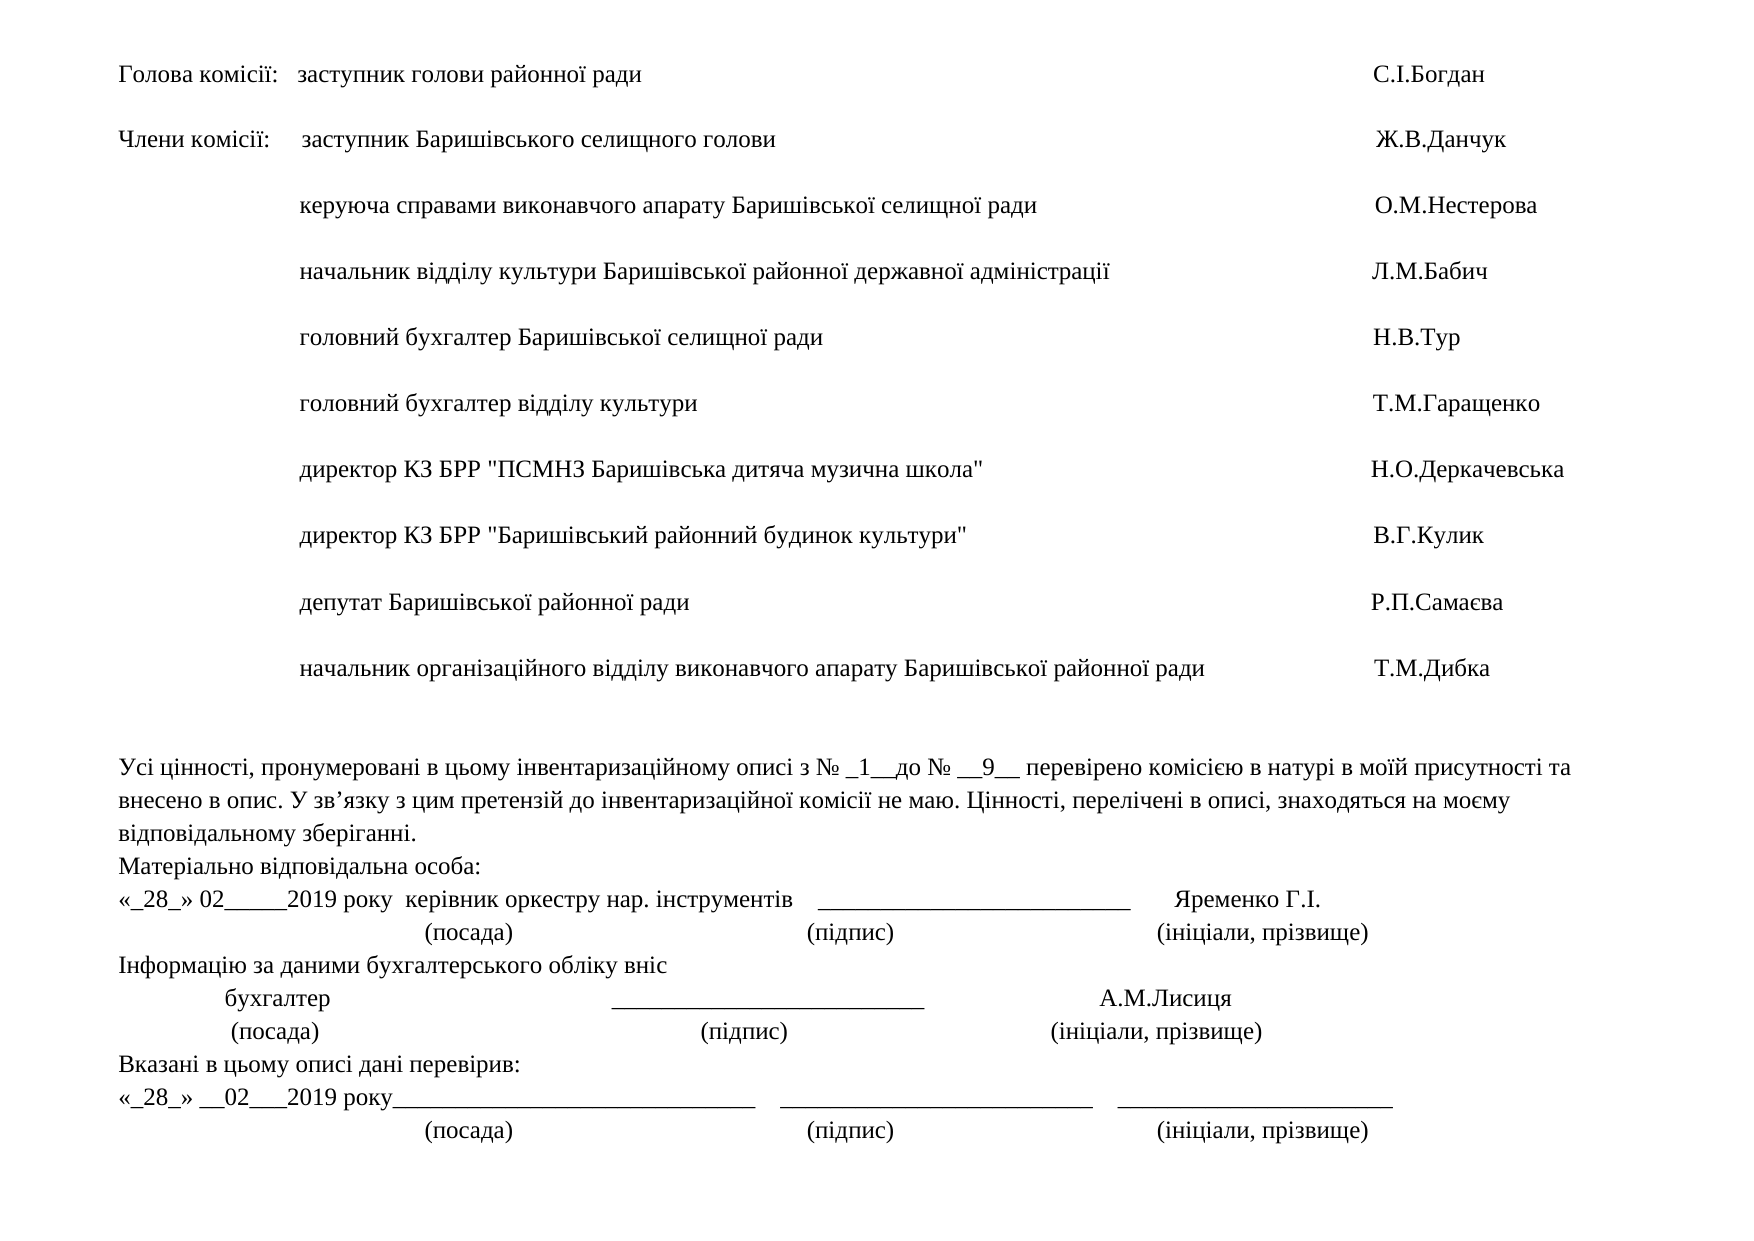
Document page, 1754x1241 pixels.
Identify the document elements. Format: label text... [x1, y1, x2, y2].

text начальник організаційного відділу виконавчого апарату Баришівської районної ради Т.М.Дибка [118, 653, 1636, 681]
text Інформацію за даними бухгалтерського обліку вніс [118, 950, 1636, 979]
text «_28_» __02___2019 року_____________________________ _________________________ ______________________ [118, 1082, 1636, 1111]
text (посада) (підпис) (ініціали, прізвище) [118, 1115, 1636, 1144]
text начальник відділу культури Баришівської районної державної адміністрації Л.М.Бабич [118, 256, 1636, 285]
text директор КЗ БРР "Баришівський районний будинок культури" В.Г.Кулик [118, 521, 1636, 549]
text Члени комісії: заступник Баришівського селищного голови Ж.В.Данчук [118, 124, 1636, 153]
text керуюча справами виконавчого апарату Баришівської селищної ради О.М.Нестерова [118, 190, 1636, 219]
text Голова комісії: заступник голови районної ради С.І.Богдан [118, 59, 1636, 88]
text депутат Баришівської районної ради Р.П.Самаєва [118, 587, 1636, 615]
text директор КЗ БРР "ПСМНЗ Баришівська дитяча музична школа" Н.О.Деркачевська [118, 454, 1636, 483]
text Матеріально відповідальна особа: [118, 851, 1636, 879]
text головний бухгалтер відділу культури Т.М.Гаращенко [118, 388, 1636, 417]
text Усі цінності, пронумеровані в цьому інвентаризаційному описі з № _1__до № __9__ перевірено комісією в натурі в моїй присутності та внесено в опис. У зв’язку з цим претензій до інвентаризаційної комісії не маю. Цінності, перелічені в описі, знаходяться на моєму відповідальному зберіганні. [118, 752, 1636, 847]
text Вказані в цьому описі дані перевірив: [118, 1049, 1636, 1078]
text головний бухгалтер Баришівської селищної ради Н.В.Тур [118, 322, 1636, 351]
text (посада) (підпис) (ініціали, прізвище) [118, 917, 1636, 946]
text бухгалтер _________________________ А.М.Лисиця [118, 983, 1636, 1012]
text «_28_» 02_____2019 року керівник оркестру нар. інструментів _________________________ Яременко Г.І. [118, 884, 1636, 913]
text (посада) (підпис) (ініціали, прізвище) [118, 1016, 1636, 1045]
